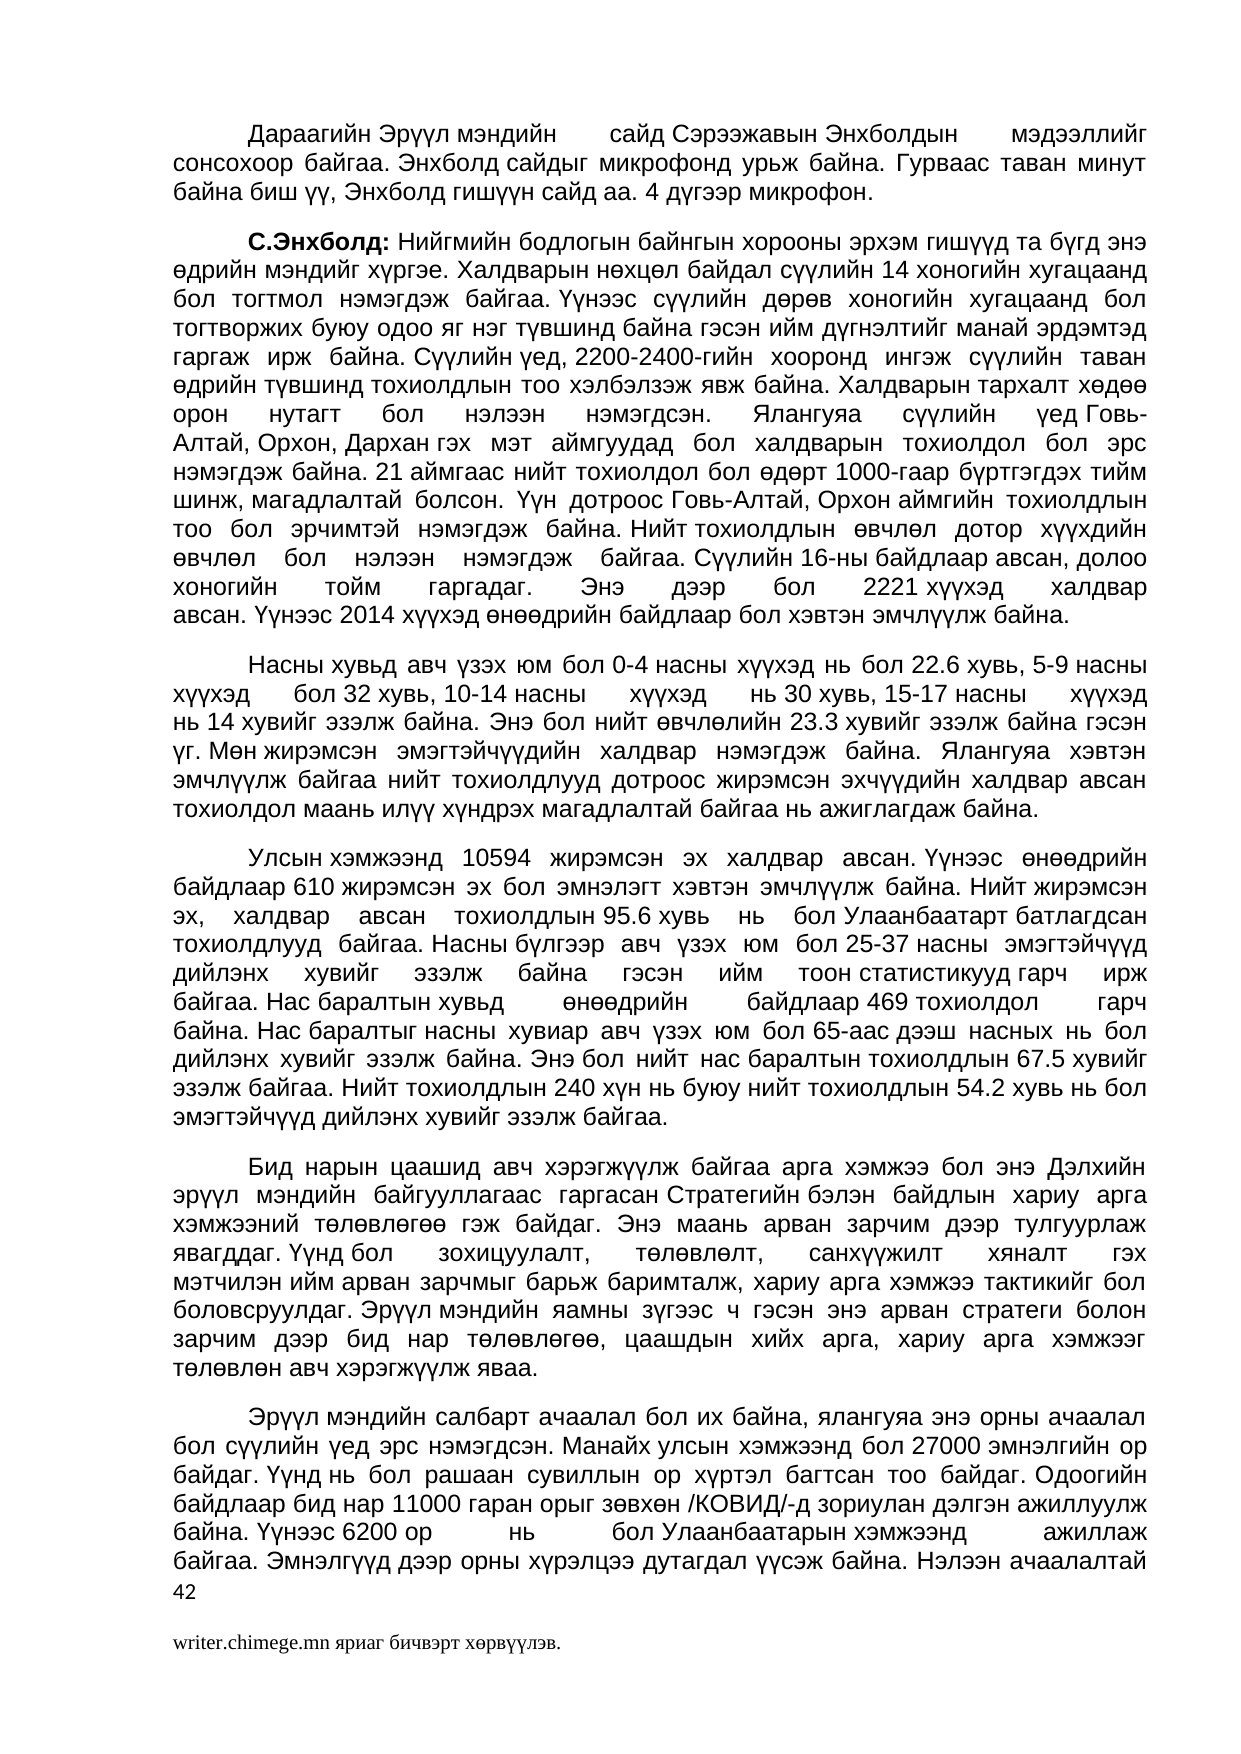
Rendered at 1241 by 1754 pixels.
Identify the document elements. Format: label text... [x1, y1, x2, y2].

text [173, 1402, 1147, 1575]
text Насны хувьд авч үзэх юм бол 0-4 насны хүүхэд нь бол 22.6 хувь, 5-9 насны хүүхэд бол 32 хувь, 10-14 насны хүүхэд нь 30 хувь, 15-17 насны хүүхэд нь 14 хувийг эзэлж байна. Энэ бол нийт өвчлөлийн 23.3 хувийг эзэлж байна гэсэн үг. Мөн жирэмсэн эмэгтэйчүүдийн халдвар нэмэгдэж байна. Ялангуяа хэвтэн эмчлүүлж байгаа нийт тохиолдлууд дотроос жирэмсэн эхчүүдийн халдвар авсан тохиолдол маань илүү хүндрэх магадлалтай байгаа нь ажиглагдаж байна. [173, 650, 1147, 822]
text Бид нарын цаашид авч хэрэгжүүлж байгаа арга хэмжээ бол энэ Дэлхийн эрүүл мэндийн байгууллагаас гаргасан Стратегийн бэлэн байдлын хариу арга хэмжээний төлөвлөгөө гэж байдаг. Энэ маань арван зарчим дээр тулгуурлаж явагддаг. Үүнд бол зохицуулалт, төлөвлөлт, санхүүжилт хяналт гэх мэтчилэн ийм арван зарчмыг барьж баримталж, хариу арга хэмжээ тактикийг бол боловсруулдаг. Эрүүл мэндийн яамны зүгээс ч гэсэн энэ арван стратеги болон зарчим дээр бид нар төлөвлөгөө, цаашдын хийх арга, хариу арга хэмжээг төлөвлөн авч хэрэгжүүлж яваа. [173, 1151, 1147, 1381]
text С.Энхболд: Нийгмийн бодлогын байнгын хорооны эрхэм гишүүд та бүгд энэ өдрийн мэндийг хүргэе. Халдварын нөхцөл байдал сүүлийн 14 хоногийн хугацаанд бол тогтмол нэмэгдэж байгаа. Үүнээс сүүлийн дөрөв хоногийн хугацаанд бол тогтворжих буюу одоо яг нэг түвшинд байна гэсэн ийм дүгнэлтийг манай эрдэмтэд гаргаж ирж байна. Сүүлийн үед, 2200-2400-гийн хооронд ингэж сүүлийн таван өдрийн түвшинд тохиолдлын тоо хэлбэлзэж явж байна. Халдварын тархалт хөдөө орон нутагт бол нэлээн нэмэгдсэн. Ялангуяа сүүлийн үед Говь-Алтай, Орхон, Дархан гэх мэт аймгуудад бол халдварын тохиолдол бол эрс нэмэгдэж байна. 21 аймгаас нийт тохиолдол бол өдөрт 1000-гаар бүртгэгдэх тийм шинж, магадлалтай болсон. Үүн дотроос Говь-Алтай, Орхон аймгийн тохиолдлын тоо бол эрчимтэй нэмэгдэж байна. Нийт тохиолдлын өвчлөл дотор хүүхдийн өвчлөл бол нэлээн нэмэгдэж байгаа. Сүүлийн 16-ны байдлаар авсан, долоо хоногийн тойм гаргадаг. Энэ дээр бол 2221 хүүхэд халдвар авсан. Үүнээс 2014 хүүхэд өнөөдрийн байдлаар бол хэвтэн эмчлүүлж байна. [173, 226, 1147, 629]
text Улсын хэмжээнд 10594 жирэмсэн эх халдвар авсан. Үүнээс өнөөдрийн байдлаар 610 жирэмсэн эх бол эмнэлэгт хэвтэн эмчлүүлж байна. Нийт жирэмсэн эх, халдвар авсан тохиолдлын 95.6 хувь нь бол Улаанбаатарт батлагдсан тохиолдлууд байгаа. Насны бүлгээр авч үзэх юм бол 25-37 насны эмэгтэйчүүд дийлэнх хувийг эзэлж байна гэсэн ийм тоон статистикууд гарч ирж байгаа. Нас баралтын хувьд өнөөдрийн байдлаар 469 тохиолдол гарч байна. Нас баралтыг насны хувиар авч үзэх юм бол 65-аас дээш насных нь бол дийлэнх хувийг эзэлж байна. Энэ бол нийт нас баралтын тохиолдлын 67.5 хувийг эзэлж байгаа. Нийт тохиолдлын 240 хүн нь буюу нийт тохиолдлын 54.2 хувь нь бол эмэгтэйчүүд дийлэнх хувийг эзэлж байгаа. [173, 843, 1147, 1131]
text Дараагийн Эрүүл мэндийн сайд Сэрээжавын Энхболдын мэдээллийг сонсохоор байгаа. Энхболд сайдыг микрофонд урьж байна. Гурваас таван минут байна биш үү, Энхболд гишүүн сайд аа. 4 дүгээр микрофон. [173, 119, 1147, 206]
